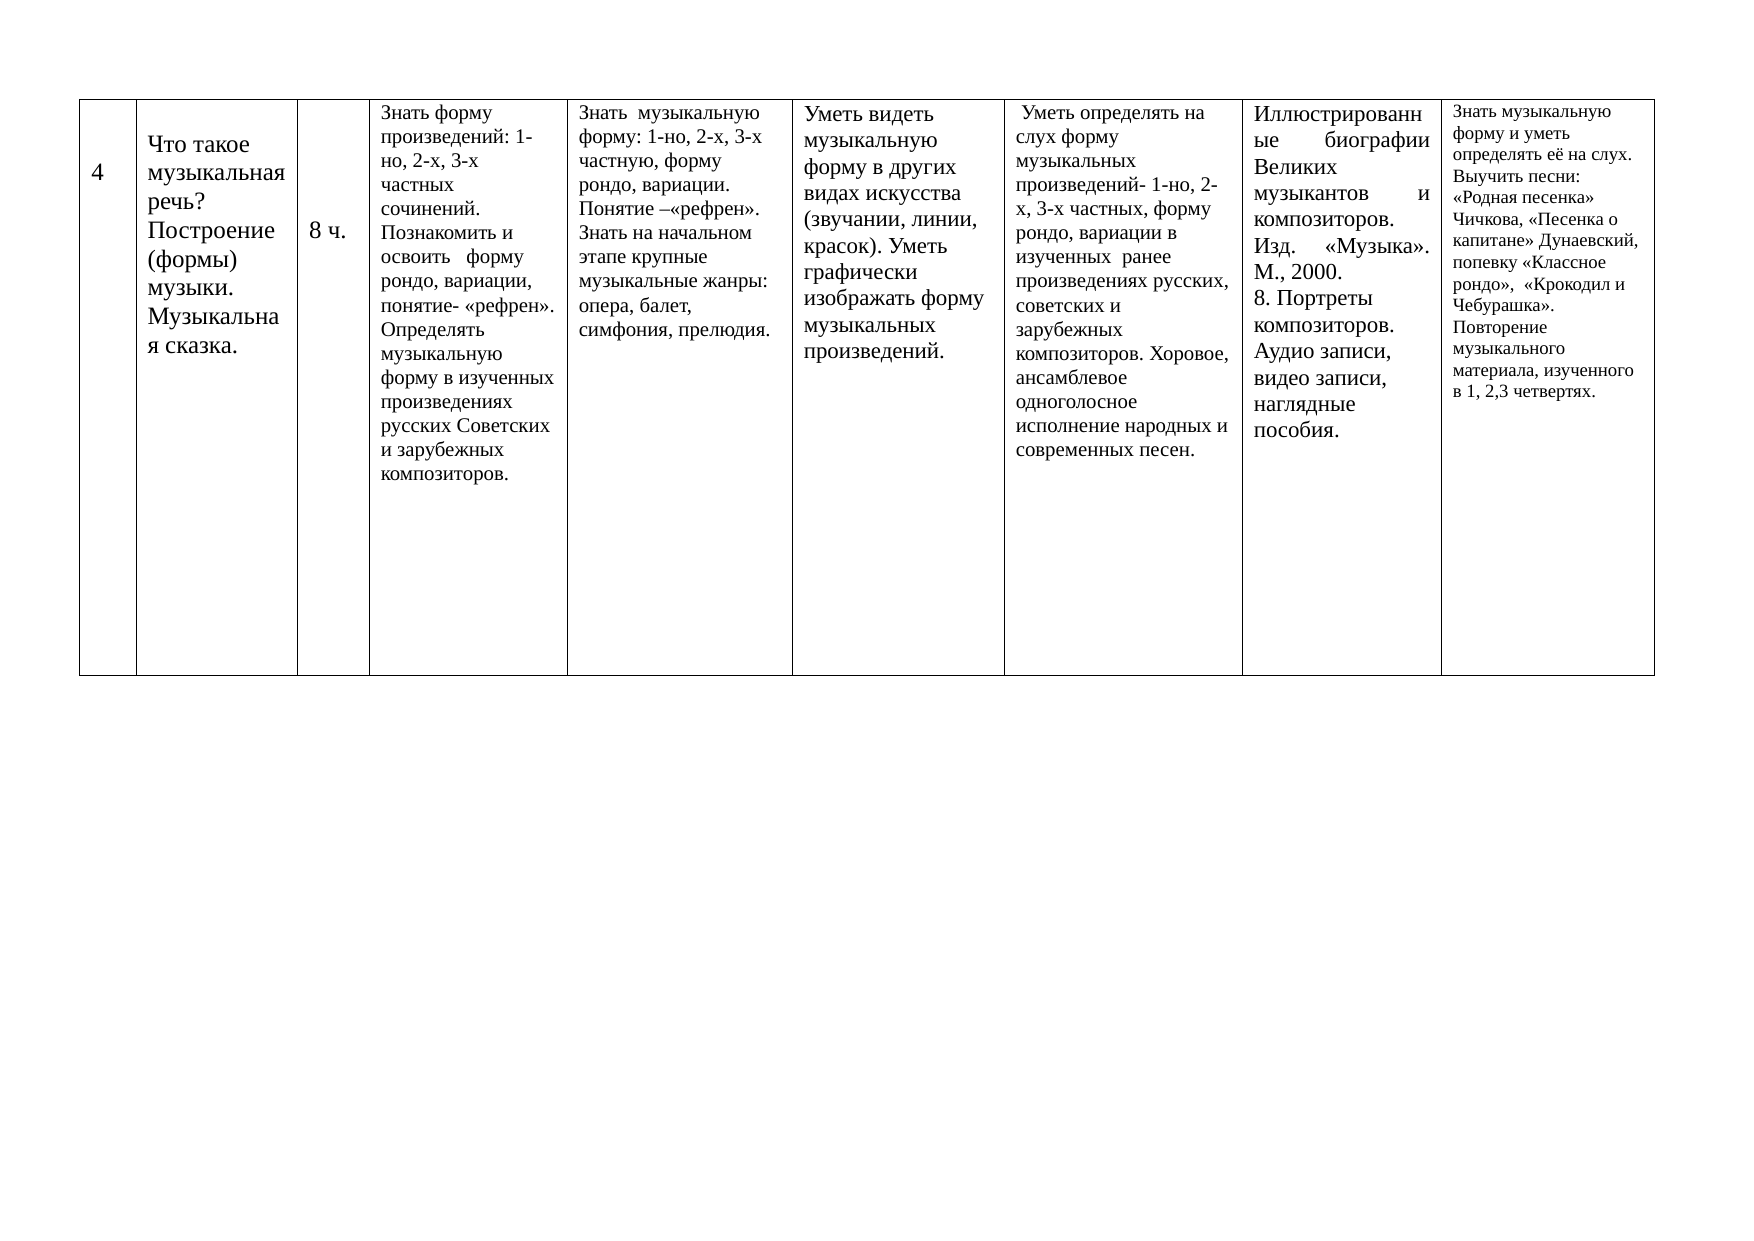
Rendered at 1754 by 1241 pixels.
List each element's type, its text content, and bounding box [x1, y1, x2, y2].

table_cell Знать форму произведений: 1-но, 2-х, 3-х частных сочинений. Познакомить и освоить форму рондо, вариации, понятие- «рефрен». Определять музыкальную форму в изученных произведениях русских Советских и зарубежных композиторов. [370, 100, 567, 675]
table_cell Что такое музыкальная речь? Построение (формы) музыки. Музыкальная сказка. [137, 100, 297, 675]
table_cell Иллюстрированные биографии Великих музыкантов и композиторов. Изд. «Музыка». М., 2000. 8. Портреты композиторов. Аудио записи, видео записи, наглядные пособия. [1243, 100, 1441, 675]
table_cell Знать музыкальную форму и уметь определять её на слух. Выучить песни: «Родная песенка» Чичкова, «Песенка о капитане» Дунаевский, попевку «Классное рондо», «Крокодил и Чебурашка». Повторение музыкального материала, изученного в 1, 2,3 четвертях. [1442, 100, 1654, 675]
table_cell Уметь определять на слух форму музыкальных произведений- 1-но, 2-х, 3-х частных, форму рондо, вариации в изученных ранее произведениях русских, советских и зарубежных композиторов. Хоровое, ансамблевое одноголосное исполнение народных и современных песен. [1005, 100, 1242, 675]
table_cell Уметь видеть музыкальную форму в других видах искусства (звучании, линии, красок). Уметь графически изображать форму музыкальных произведений. [793, 100, 1004, 675]
table_cell Знать музыкальную форму: 1-но, 2-х, 3-х частную, форму рондо, вариации. Понятие –«рефрен». Знать на начальном этапе крупные музыкальные жанры: опера, балет, симфония, прелюдия. [568, 100, 792, 675]
table_cell 8 ч. [298, 100, 369, 675]
table_cell 4 [80, 100, 136, 675]
